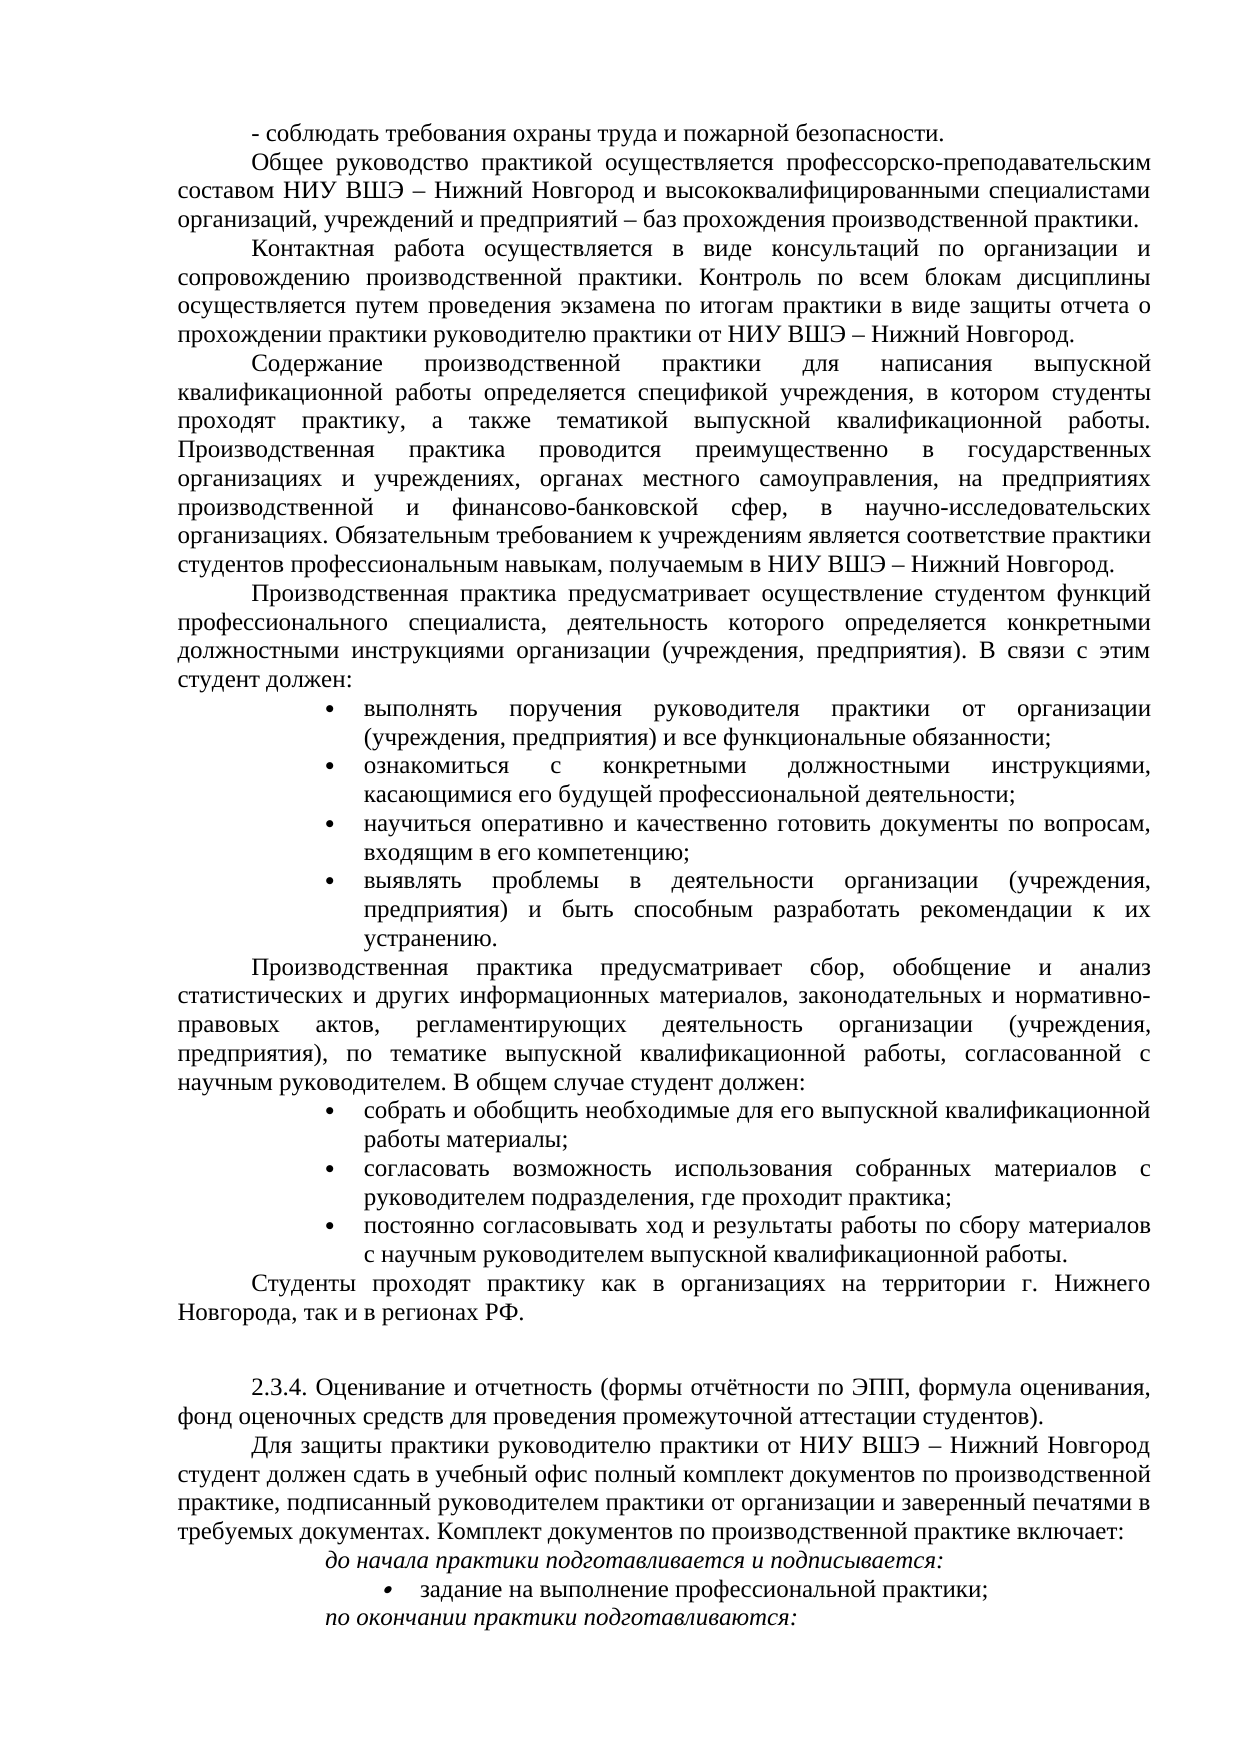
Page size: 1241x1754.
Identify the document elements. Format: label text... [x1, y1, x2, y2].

text Производственная практика предусматривает сбор, обобщение и анализ статистических и других информационных материалов, законодательных и нормативно-правовых актов, регламентирующих деятельность организации (учреждения, предприятия), по тематике выпускной квалификационной работы, согласованной с научным руководителем. В общем случае студент должен: [177, 952, 1152, 1096]
text Контактная работа осуществляется в виде консультаций по организации и сопровождению производственной практики. Контроль по всем блокам дисциплины осуществляется путем проведения экзамена по итогам практики в виде защиты отчета о прохождении практики руководителю практики от НИУ ВШЭ – Нижний Новгород. [177, 233, 1152, 348]
list выявлять проблемы в деятельности организации (учреждения, предприятия) и быть способным разработать рекомендации к их устранению. [326, 866, 1152, 952]
text Производственная практика предусматривает осуществление студентом функций профессионального специалиста, деятельность которого определяется конкретными должностными инструкциями организации (учреждения, предприятия). В связи с этим студент должен: [177, 578, 1152, 693]
text 2.3.4. Оценивание и отчетность (формы отчётности по ЭПП, формула оценивания, фонд оценочных средств для проведения промежуточной аттестации студентов). [177, 1372, 1152, 1430]
text - соблюдать требования охраны труда и пожарной безопасности. [177, 118, 1152, 147]
text по окончании практики подготавливаются: [177, 1602, 1152, 1631]
text Содержание производственной практики для написания выпускной квалификационной работы определяется спецификой учреждения, в котором студенты проходят практику, а также тематикой выпускной квалификационной работы. Производственная практика проводится преимущественно в государственных организациях и учреждениях, органах местного самоуправления, на предприятиях производственной и финансово-банковской сфер, в научно-исследовательских организациях. Обязательным требованием к учреждениям является соответствие практики студентов профессиональным навыкам, получаемым в НИУ ВШЭ – Нижний Новгород. [177, 348, 1152, 578]
text Для защиты практики руководителю практики от НИУ ВШЭ – Нижний Новгород студент должен сдать в учебный офис полный комплект документов по производственной практике, подписанный руководителем практики от организации и заверенный печатями в требуемых документах. Комплект документов по производственной практике включает: [177, 1430, 1152, 1545]
list научиться оперативно и качественно готовить документы по вопросам, входящим в его компетенцию; [326, 808, 1152, 866]
text Общее руководство практикой осуществляется профессорско-преподавательским составом НИУ ВШЭ – Нижний Новгород и высококвалифицированными специалистами организаций, учреждений и предприятий – баз прохождения производственной практики. [177, 147, 1152, 233]
list задание на выполнение профессиональной практики; [382, 1574, 1152, 1602]
text до начала практики подготавливается и подписывается: [177, 1545, 1152, 1574]
list выполнять поручения руководителя практики от организации (учреждения, предприятия) и все функциональные обязанности; [326, 693, 1152, 751]
list согласовать возможность использования собранных материалов с руководителем подразделения, где проходит практика; [326, 1153, 1152, 1211]
list собрать и обобщить необходимые для его выпускной квалификационной работы материалы; [326, 1096, 1152, 1153]
text Студенты проходят практику как в организациях на территории г. Нижнего Новгорода, так и в регионах РФ. [177, 1268, 1152, 1326]
list ознакомиться с конкретными должностными инструкциями, касающимися его будущей профессиональной деятельности; [326, 751, 1152, 808]
list постоянно согласовывать ход и результаты работы по сбору материалов с научным руководителем выпускной квалификационной работы. [326, 1211, 1152, 1268]
